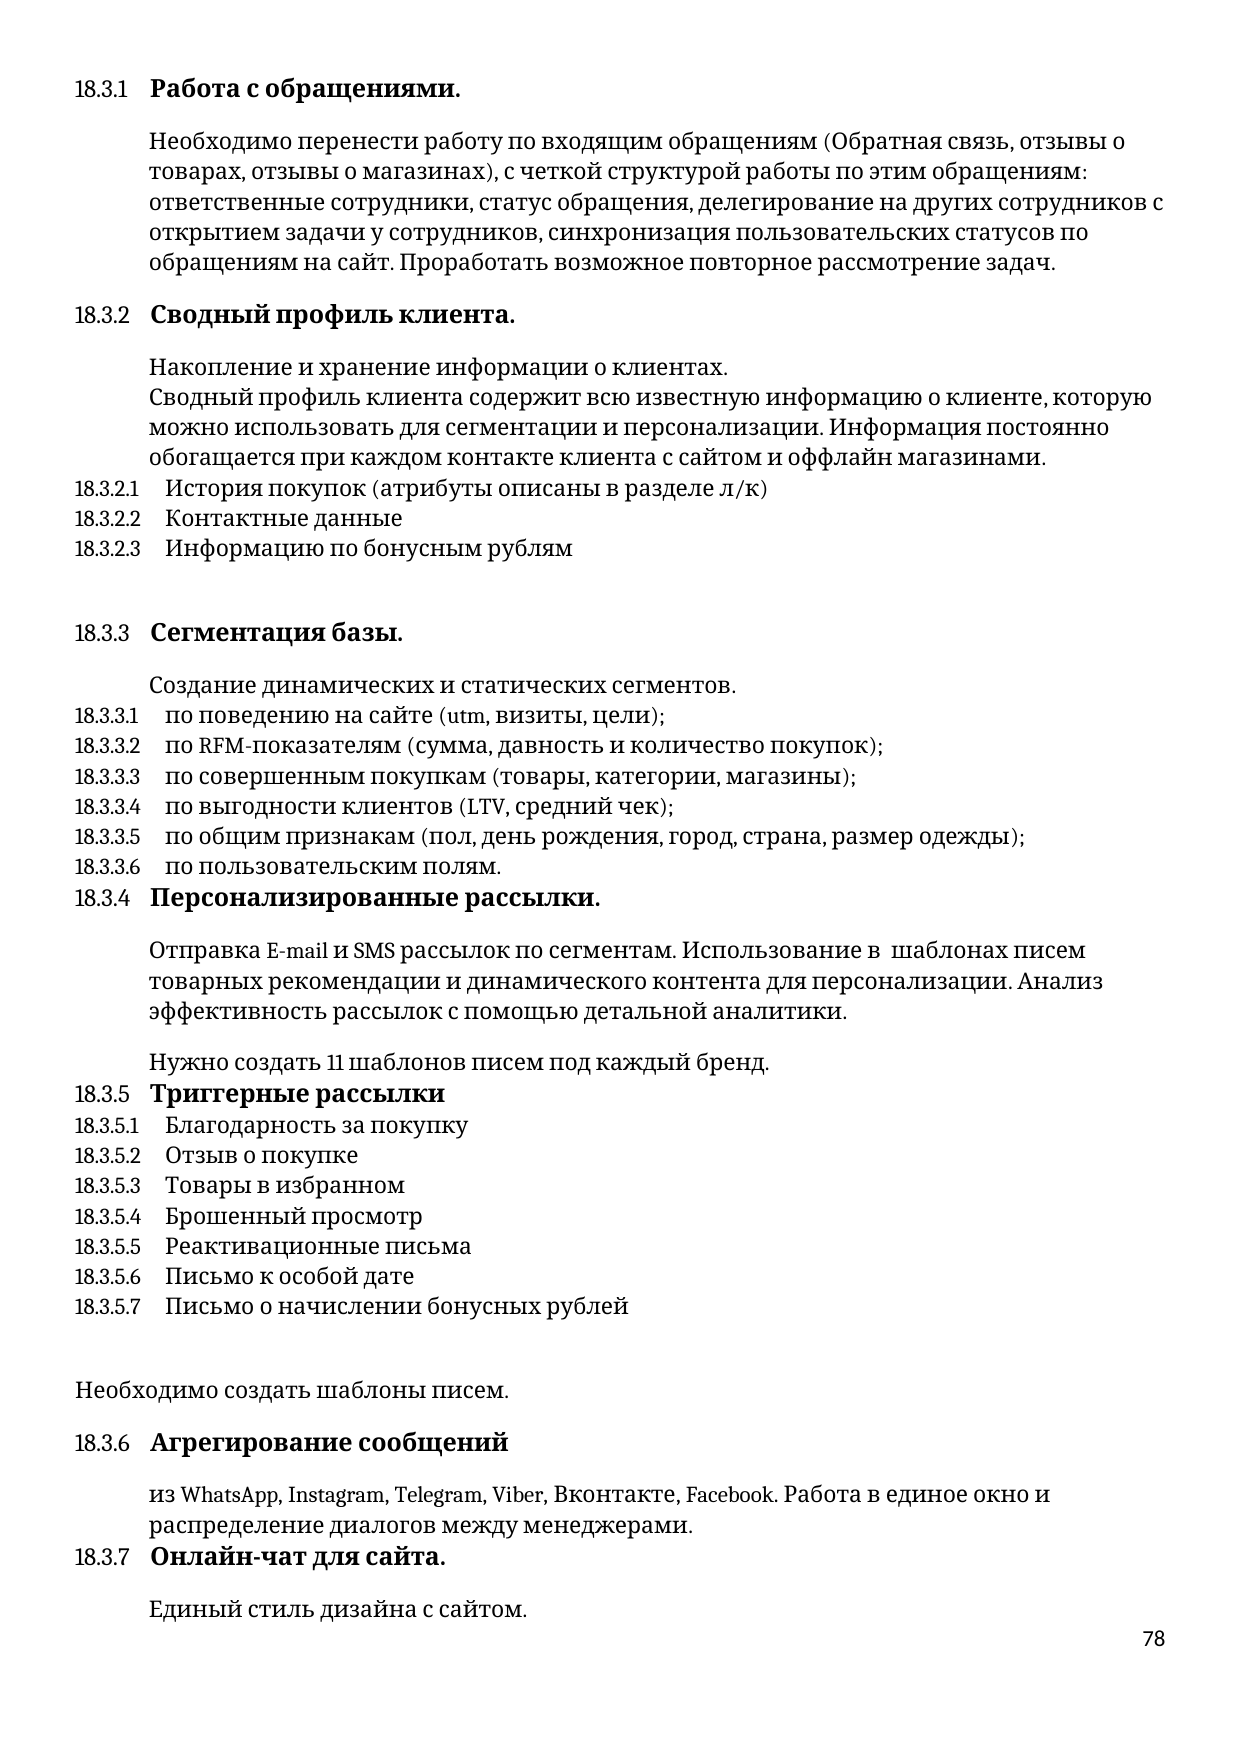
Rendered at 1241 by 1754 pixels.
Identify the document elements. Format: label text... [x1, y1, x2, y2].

subtitle Письмо о начислении бонусных рублей [75, 1294, 1165, 1321]
text Необходимо перенести работу по входящим обращениям (Обратная связь, отзывы о товарах, отзывы о магазинах), с четкой структурой работы по этим обращениям: ответственные сотрудники, статус обращения, делегирование на других сотрудников с открытием задачи у сотрудников, синхронизация пользовательских статусов по обращениям на сайт. Проработать возможное повторное рассмотрение задач. [149, 129, 1165, 276]
text Создание динамических и статических сегментов. [149, 673, 1165, 699]
subtitle Персонализированные рассылки. [75, 884, 1165, 913]
text Отправка E-mail и SMS рассылок по сегментам. Использование в шаблонах писем товарных рекомендации и динамического контента для персонализации. Анализ эффективность рассылок с помощью детальной аналитики. [149, 938, 1165, 1025]
subtitle Контактные данные [75, 506, 1165, 532]
text Необходимо создать шаблоны писем. [75, 1377, 1165, 1404]
subtitle Работа с обращениями. [75, 75, 1165, 104]
subtitle История покупок (атрибуты описаны в разделе л/к) [75, 475, 1165, 502]
subtitle Информацию по бонусным рублям [75, 536, 1165, 562]
text Единый стиль дизайна с сайтом. [149, 1597, 1165, 1623]
subtitle по общим признакам (пол, день рождения, город, страна, размер одежды); [75, 824, 1165, 850]
subtitle Онлайн-чат для сайта. [75, 1543, 1165, 1571]
subtitle Триггерные рассылки [75, 1080, 1165, 1109]
subtitle Благодарность за покупку [75, 1113, 1165, 1139]
subtitle по совершенным покупкам (товары, категории, магазины); [75, 763, 1165, 790]
subtitle по поведению на сайте (utm, визиты, цели); [75, 703, 1165, 729]
text Нужно создать 11 шаблонов писем под каждый бренд. [149, 1050, 1165, 1076]
subtitle Отзыв о покупке [75, 1143, 1165, 1169]
text Накопление и хранение информации о клиентах. [149, 354, 1165, 381]
subtitle Письмо к особой дате [75, 1264, 1165, 1290]
text Сводный профиль клиента содержит всю известную информацию о клиенте, которую можно использовать для сегментации и персонализации. Информация постоянно обогащается при каждом контакте клиента с сайтом и оффлайн магазинами. [149, 385, 1165, 472]
subtitle Агрегирование сообщений [75, 1428, 1165, 1457]
subtitle Брошенный просмотр [75, 1203, 1165, 1230]
subtitle по RFM-показателям (сумма, давность и количество покупок); [75, 733, 1165, 760]
subtitle Товары в избранном [75, 1173, 1165, 1200]
subtitle Сводный профиль клиента. [75, 301, 1165, 329]
text из WhatsApp, Instagram, Telegram, Viber, Вконтакте, Facebook. Работа в единое окно и распределение диалогов между менеджерами. [149, 1482, 1165, 1539]
subtitle по пользовательским полям. [75, 854, 1165, 881]
subtitle Реактивационные письма [75, 1234, 1165, 1260]
subtitle Сегментация базы. [75, 619, 1165, 648]
subtitle по выгодности клиентов (LTV, средний чек); [75, 794, 1165, 820]
